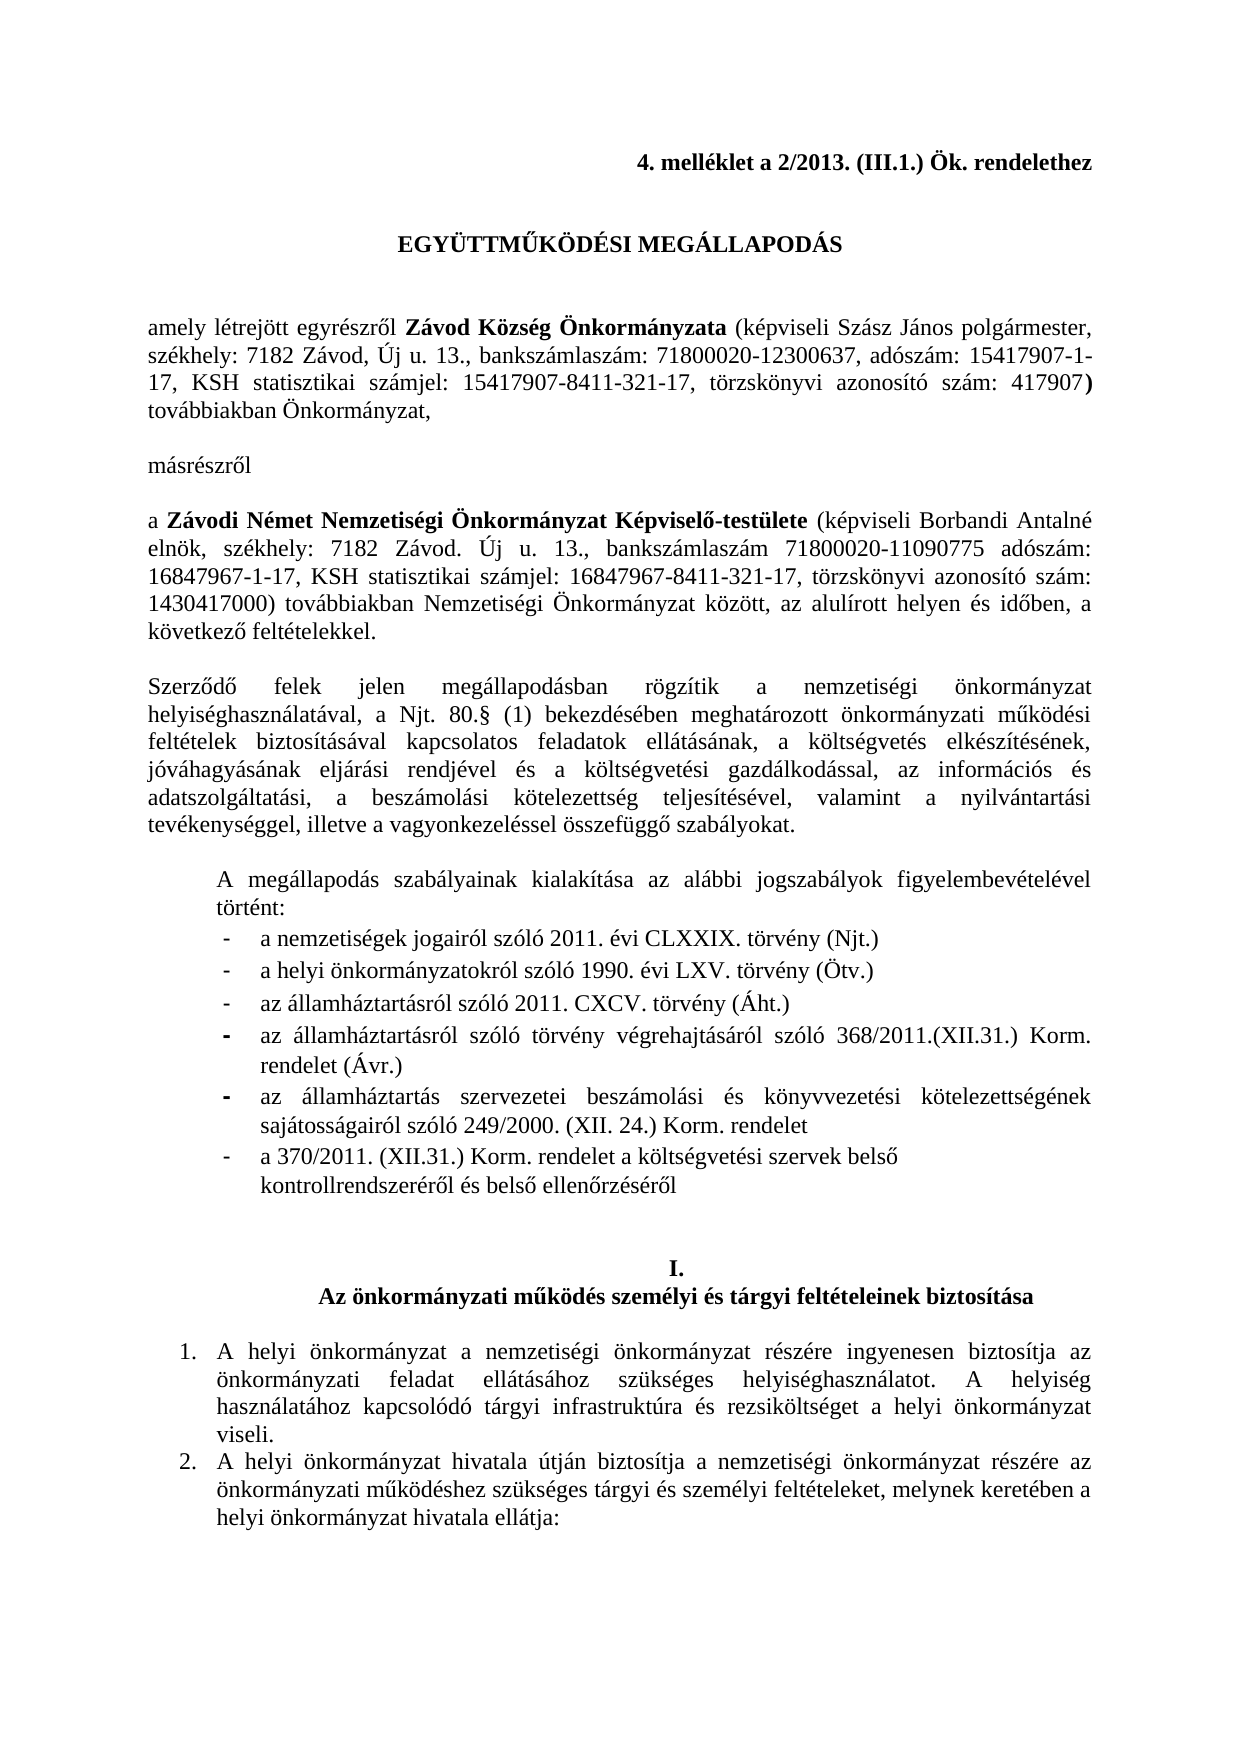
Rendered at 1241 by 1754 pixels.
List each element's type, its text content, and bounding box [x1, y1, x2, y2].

text Szerződő felek jelen megállapodásban rögzítik a nemzetiségi önkormányzat helyiséghasználatával, a Njt. 80.§ (1) bekezdésében meghatározott önkormányzati működési feltételek biztosításával kapcsolatos feladatok ellátásának, a költségvetés elkészítésének, jóváhagyásának eljárási rendjével és a költségvetési gazdálkodással, az információs és adatszolgáltatási, a beszámolási kötelezettség teljesítésével, valamint a nyilvántartási tevékenységgel, illetve a vagyonkezeléssel összefüggő szabályokat. [148, 672, 1093, 838]
text 4. melléklet a 2/2013. (III.1.) Ök. rendelethez [410, 148, 1093, 175]
list az államháztartásról szóló 2011. CXCV. törvény (Áht.) [223, 986, 1093, 1018]
text I. [260, 1254, 1093, 1282]
text A megállapodás szabályainak kialakítása az alábbi jogszabályok figyelembevételével történt: [216, 865, 1093, 921]
list a 370/2011. (XII.31.) Korm. rendelet a költségvetési szervek belső kontrollrendszeréről és belső ellenőrzéséről [223, 1139, 1093, 1199]
text másrészről [148, 451, 1093, 479]
text EGYÜTTMŰKÖDÉSI MEGÁLLAPODÁS [148, 230, 1093, 258]
list a helyi önkormányzatokról szóló 1990. évi LXV. törvény (Ötv.) [223, 953, 1093, 986]
list A helyi önkormányzat hivatala útján biztosítja a nemzetiségi önkormányzat részére az önkormányzati működéshez szükséges tárgyi és személyi feltételeket, melynek keretében a helyi önkormányzat hivatala ellátja: [179, 1447, 1093, 1530]
list A helyi önkormányzat a nemzetiségi önkormányzat részére ingyenesen biztosítja az önkormányzati feladat ellátásához szükséges helyiséghasználatot. A helyiség használatához kapcsolódó tárgyi infrastruktúra és rezsiköltséget a helyi önkormányzat viseli. [179, 1337, 1093, 1447]
list az államháztartásról szóló törvény végrehajtásáról szóló 368/2011.(XII.31.) Korm. rendelet (Ávr.) [223, 1018, 1093, 1078]
text Az önkormányzati működés személyi és tárgyi feltételeinek biztosítása [260, 1282, 1093, 1309]
text a Závodi Német Nemzetiségi Önkormányzat Képviselő-testülete (képviseli Borbandi Antalné elnök, székhely: 7182 Závod. Új u. 13., bankszámlaszám 71800020-11090775 adószám: 16847967-1-17, KSH statisztikai számjel: 16847967-8411-321-17, törzskönyvi azonosító szám: 1430417000) továbbiakban Nemzetiségi Önkormányzat között, az alulírott helyen és időben, a következő feltételekkel. [148, 506, 1093, 644]
text amely létrejött egyrészről Závod Község Önkormányzata (képviseli Szász János polgármester, székhely: 7182 Závod, Új u. 13., bankszámlaszám: 71800020-12300637, adószám: 15417907-1-17, KSH statisztikai számjel: 15417907-8411-321-17, törzskönyvi azonosító szám: 417907) továbbiakban Önkormányzat, [148, 313, 1093, 424]
list az államháztartás szervezetei beszámolási és könyvvezetési kötelezettségének sajátosságairól szóló 249/2000. (XII. 24.) Korm. rendelet [223, 1078, 1093, 1139]
list a nemzetiségek jogairól szóló 2011. évi CLXXIX. törvény (Njt.) [223, 921, 1093, 953]
